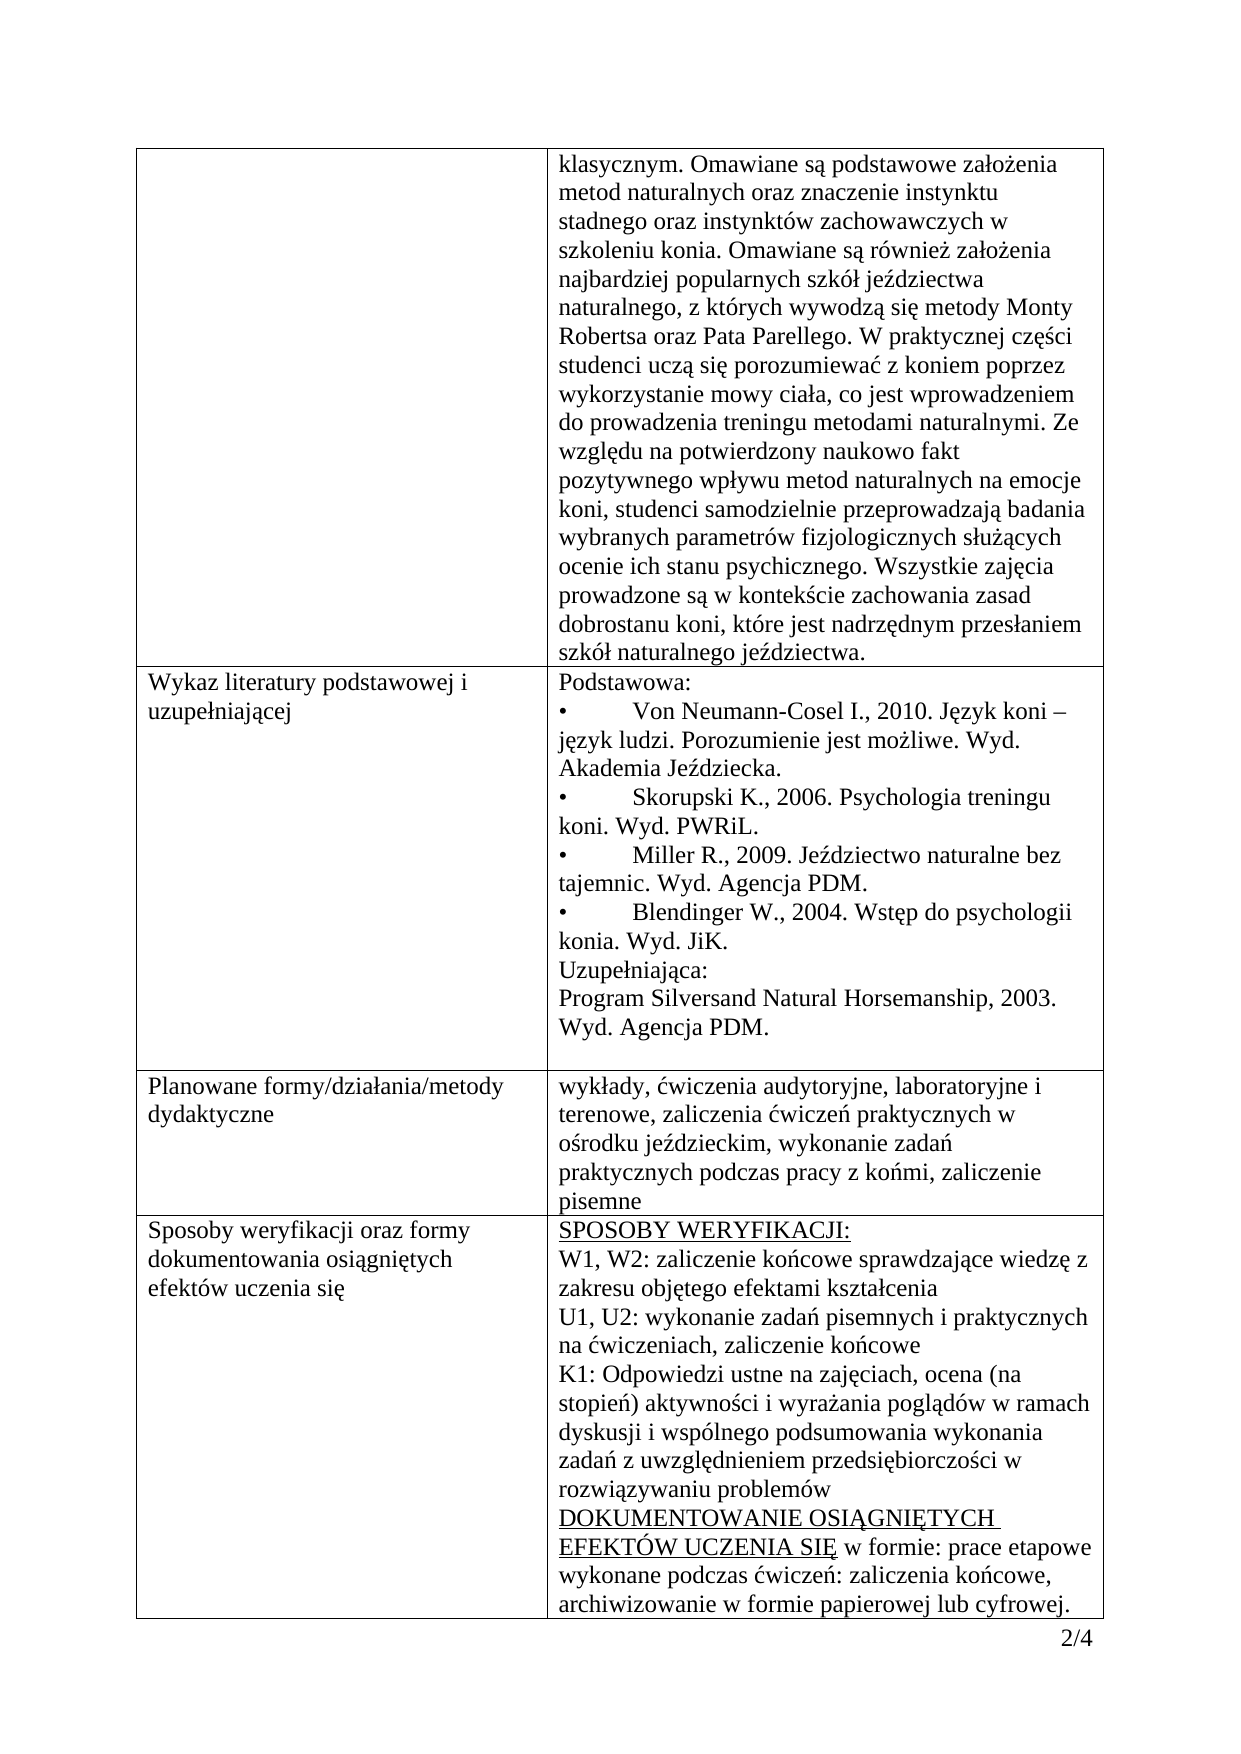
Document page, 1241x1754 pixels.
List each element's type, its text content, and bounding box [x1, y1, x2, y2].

table_cell Planowane formy/działania/metody dydaktyczne [137, 1071, 547, 1214]
table_cell wykłady, ćwiczenia audytoryjne, laboratoryjne i terenowe, zaliczenia ćwiczeń praktycznych w ośrodku jeździeckim, wykonanie zadań praktycznych podczas pracy z końmi, zaliczenie pisemne [548, 1071, 1103, 1214]
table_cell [548, 149, 1103, 666]
table_cell Podstawowa: • Von Neumann-Cosel I., 2010. Język koni – język ludzi. Porozumienie jest możliwe. Wyd. Akademia Jeździecka. • Skorupski K., 2006. Psychologia treningu koni. Wyd. PWRiL. • Miller R., 2009. Jeździectwo naturalne bez tajemnic. Wyd. Agencja PDM. • Blendinger W., 2004. Wstęp do psychologii konia. Wyd. JiK. Uzupełniająca: Program Silversand Natural Horsemanship, 2003. Wyd. Agencja PDM. [548, 667, 1103, 1070]
table_cell Wykaz literatury podstawowej i uzupełniającej [137, 667, 547, 1070]
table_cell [137, 1216, 547, 1618]
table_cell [137, 149, 547, 666]
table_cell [548, 1216, 1103, 1618]
